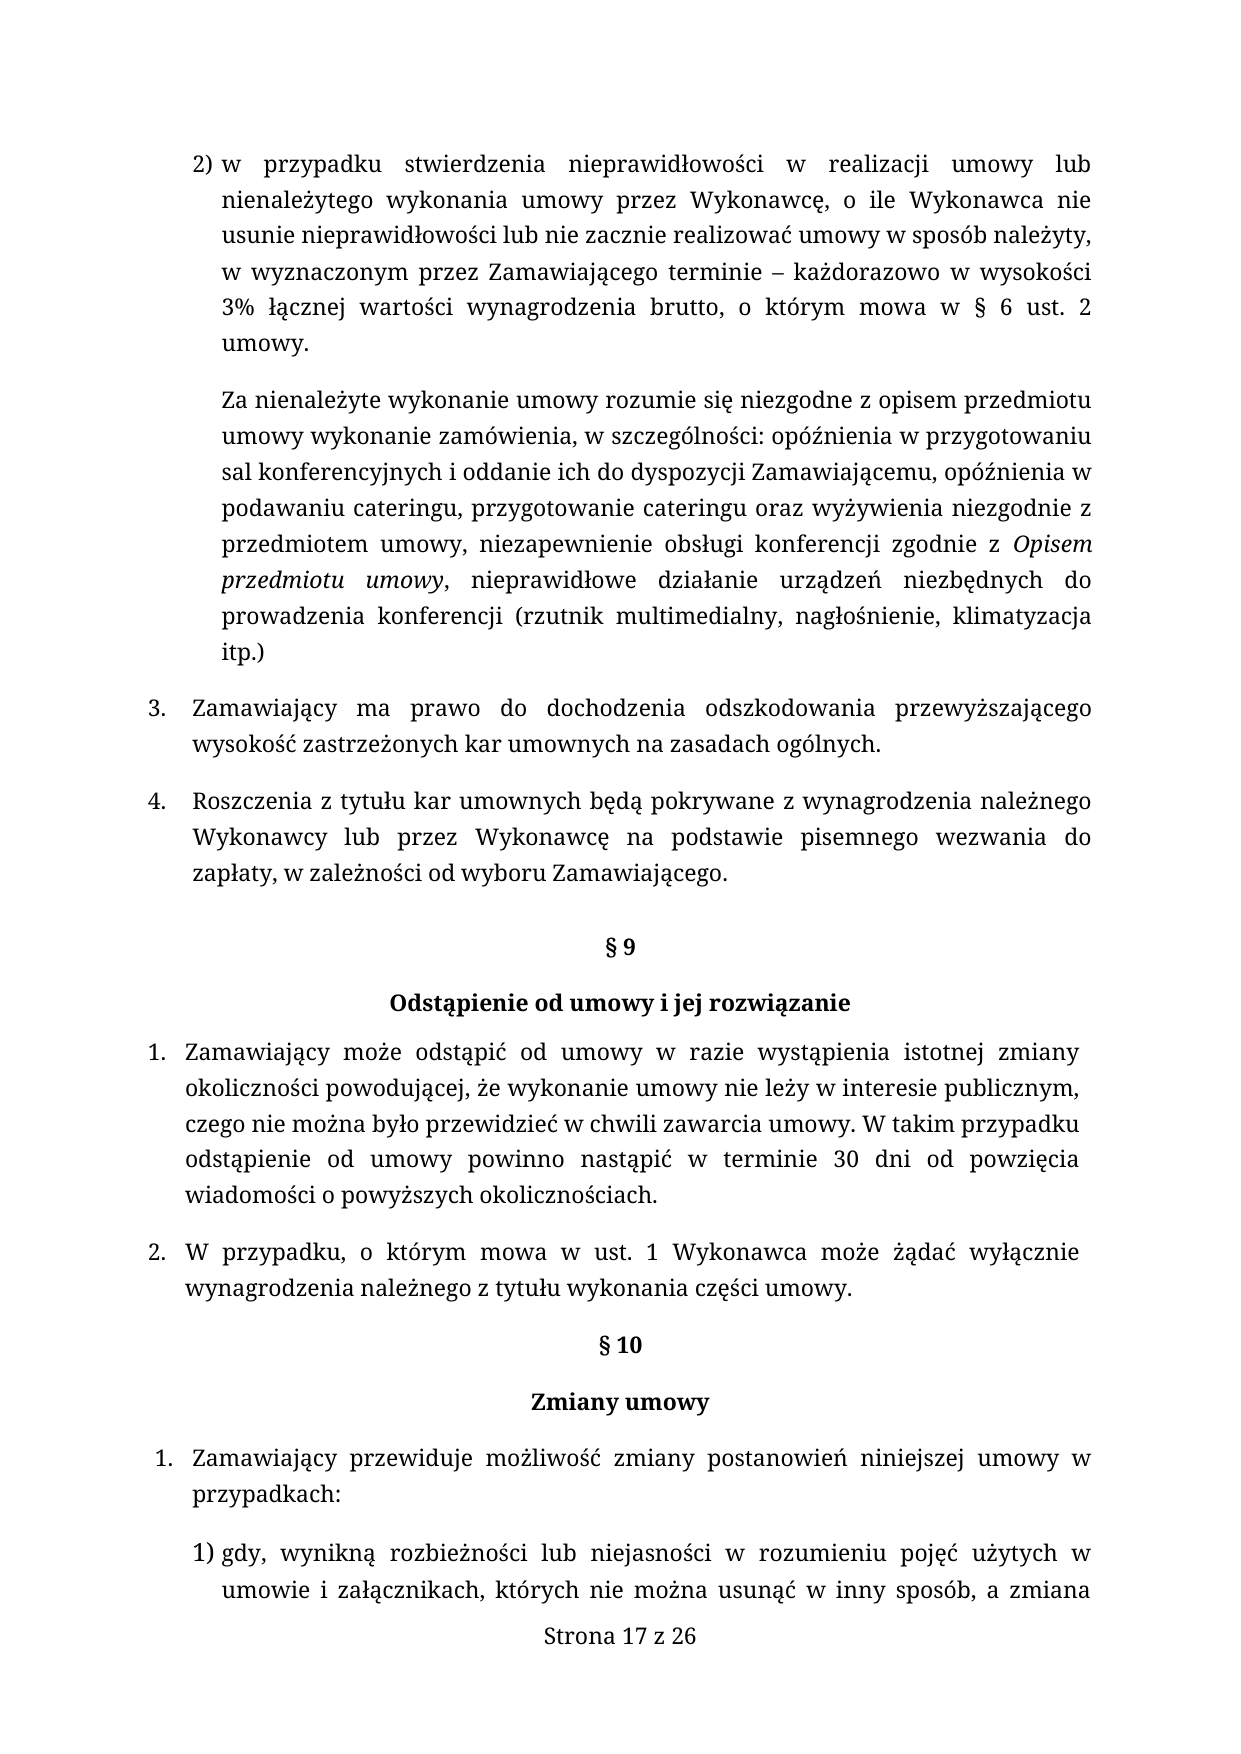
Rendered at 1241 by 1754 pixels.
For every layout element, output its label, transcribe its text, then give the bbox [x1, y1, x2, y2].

list Zamawiający może odstąpić od umowy w razie wystąpienia istotnej zmiany okoliczności powodującej, że wykonanie umowy nie leży w interesie publicznym, czego nie można było przewidzieć w chwili zawarcia umowy. W takim przypadku odstąpienie od umowy powinno nastąpić w terminie 30 dni od powzięcia wiadomości o powyższych okolicznościach. [148, 1036, 1080, 1211]
text § 10 [148, 1329, 1093, 1360]
list W przypadku, o którym mowa w ust. 1 Wykonawca może żądać wyłącznie wynagrodzenia należnego z tytułu wykonania części umowy. [148, 1236, 1080, 1303]
list Zamawiający przewiduje możliwość zmiany postanowień niniejszej umowy w przypadkach: [154, 1442, 1093, 1509]
list Roszczenia z tytułu kar umownych będą pokrywane z wynagrodzenia należnego Wykonawcy lub przez Wykonawcę na podstawie pisemnego wezwania do zapłaty, w zależności od wyboru Zamawiającego. [148, 785, 1093, 888]
text Zmiany umowy [148, 1386, 1093, 1417]
text Odstąpienie od umowy i jej rozwiązanie [148, 987, 1093, 1018]
text Za nienależyte wykonanie umowy rozumie się niezgodne z opisem przedmiotu umowy wykonanie zamówienia, w szczególności: opóźnienia w przygotowaniu sal konferencyjnych i oddanie ich do dyspozycji Zamawiającemu, opóźnienia w podawaniu cateringu, przygotowanie cateringu oraz wyżywienia niezgodnie z przedmiotem umowy, niezapewnienie obsługi konferencji zgodnie z Opisem przedmiotu umowy, nieprawidłowe działanie urządzeń niezbędnych do prowadzenia konferencji (rzutnik multimedialny, nagłośnienie, klimatyzacja itp.) [221, 384, 1093, 667]
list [192, 1535, 1093, 1605]
list w przypadku stwierdzenia nieprawidłowości w realizacji umowy lub nienależytego wykonania umowy przez Wykonawcę, o ile Wykonawca nie usunie nieprawidłowości lub nie zacznie realizować umowy w sposób należyty, w wyznaczonym przez Zamawiającego terminie – każdorazowo w wysokości 3% łącznej wartości wynagrodzenia brutto, o którym mowa w § 6 ust. 2 umowy. [192, 148, 1093, 358]
list Zamawiający ma prawo do dochodzenia odszkodowania przewyższającego wysokość zastrzeżonych kar umownych na zasadach ogólnych. [148, 692, 1093, 759]
text § 9 [148, 930, 1093, 962]
